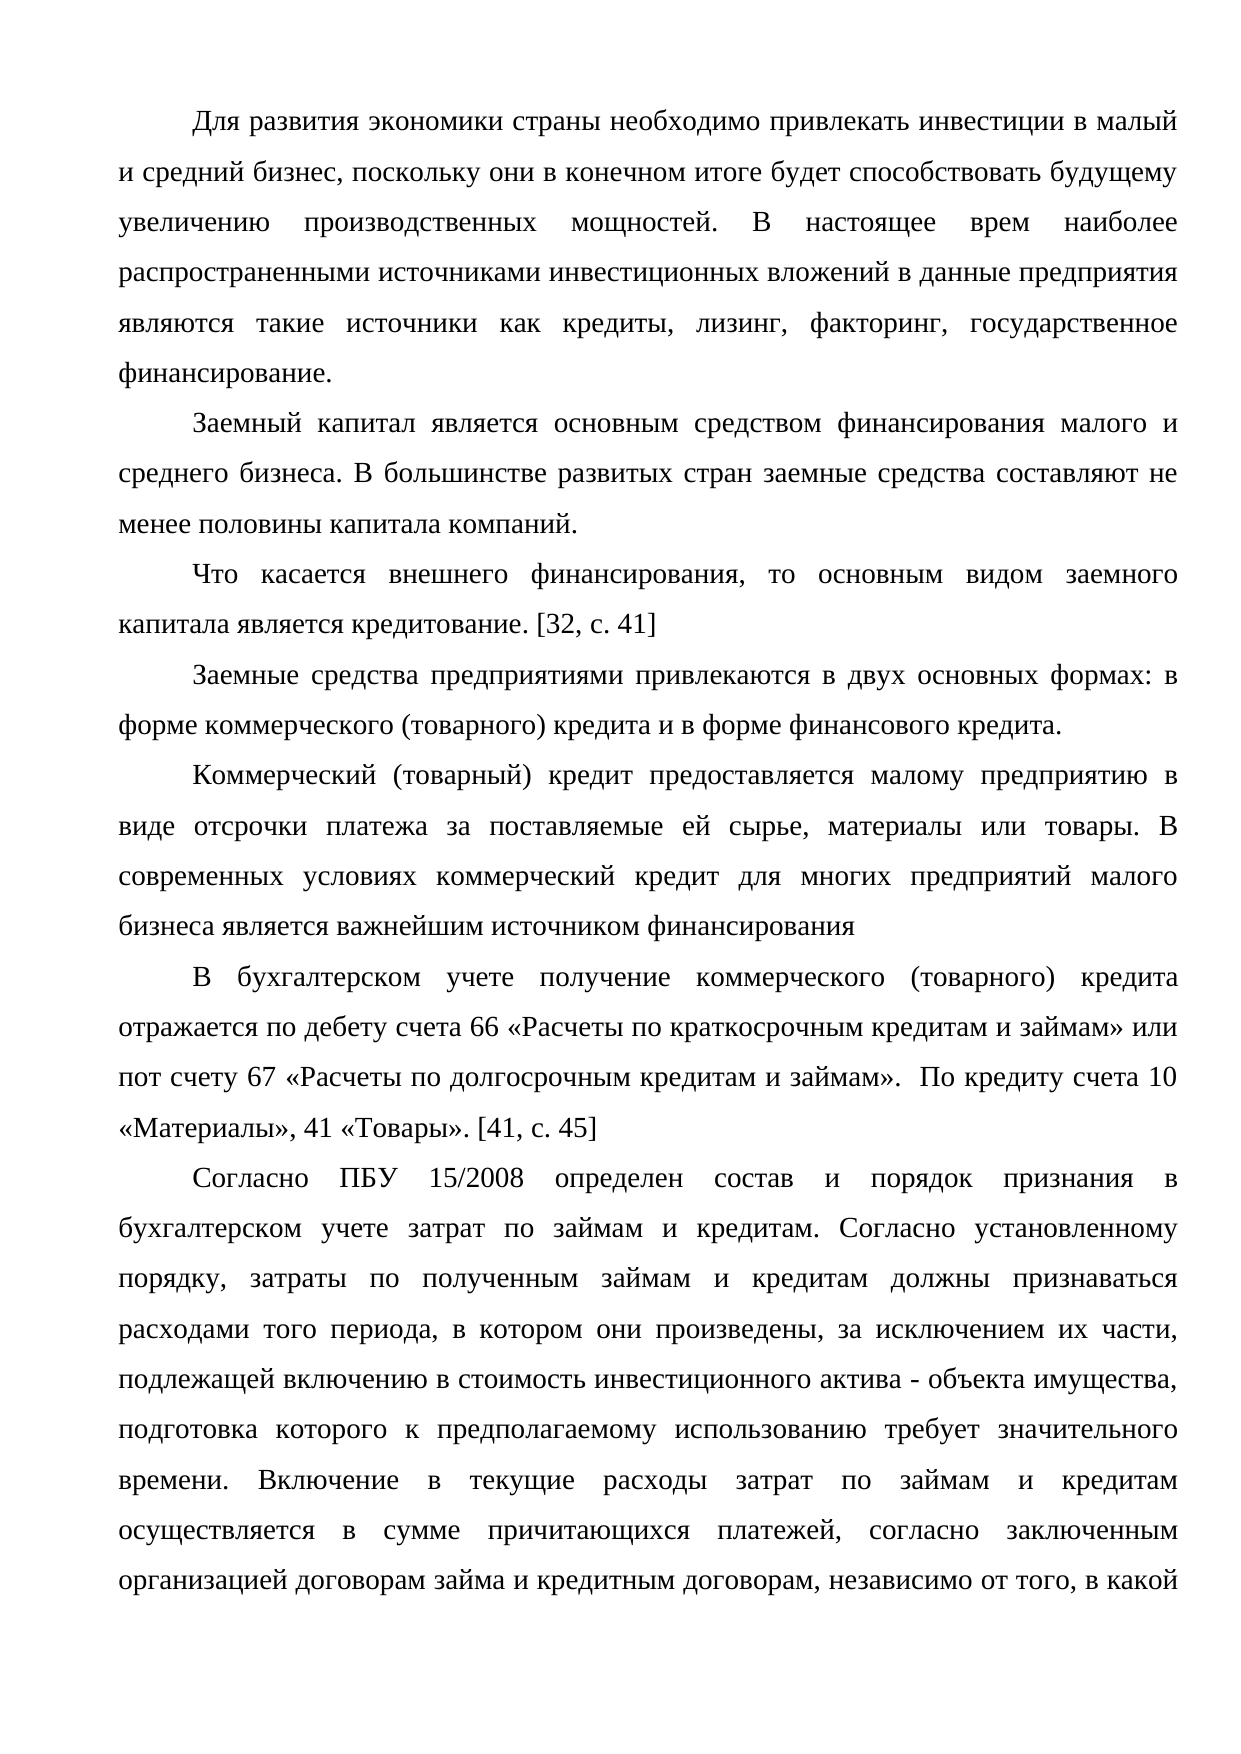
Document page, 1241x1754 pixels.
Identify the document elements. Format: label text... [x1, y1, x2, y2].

text Для развития экономики страны необходимо привлекать инвестиции в малый и средний бизнес, поскольку они в конечном итоге будет способствовать будущему увеличению производственных мощностей. В настоящее врем наиболее распространенными источниками инвестиционных вложений в данные предприятия являются такие источники как кредиты, лизинг, факторинг, государственное финансирование. [118, 103, 1179, 388]
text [118, 1160, 1179, 1596]
text Заемные средства предприятиями привлекаются в двух основных формах: в форме коммерческого (товарного) кредита и в форме финансового кредита. [118, 657, 1179, 741]
text Заемный капитал является основным средством финансирования малого и среднего бизнеса. В большинстве развитых стран заемные средства составляют не менее половины капитала компаний. [118, 405, 1179, 539]
text Коммерческий (товарный) кредит предоставляется малому предприятию в виде отсрочки платежа за поставляемые ей сырье, материалы или товары. В современных условиях коммерческий кредит для многих предприятий малого бизнеса является важнейшим источником финансирования [118, 757, 1179, 942]
text Что касается внешнего финансирования, то основным видом заемного капитала является кредитование. [32, c. 41] [118, 556, 1179, 640]
text В бухгалтерском учете получение коммерческого (товарного) кредита отражается по дебету счета 66 «Расчеты по краткосрочным кредитам и займам» или пот счету 67 «Расчеты по долгосрочным кредитам и займам». По кредиту счета 10 «Материалы», 41 «Товары». [41, c. 45] [118, 959, 1179, 1143]
